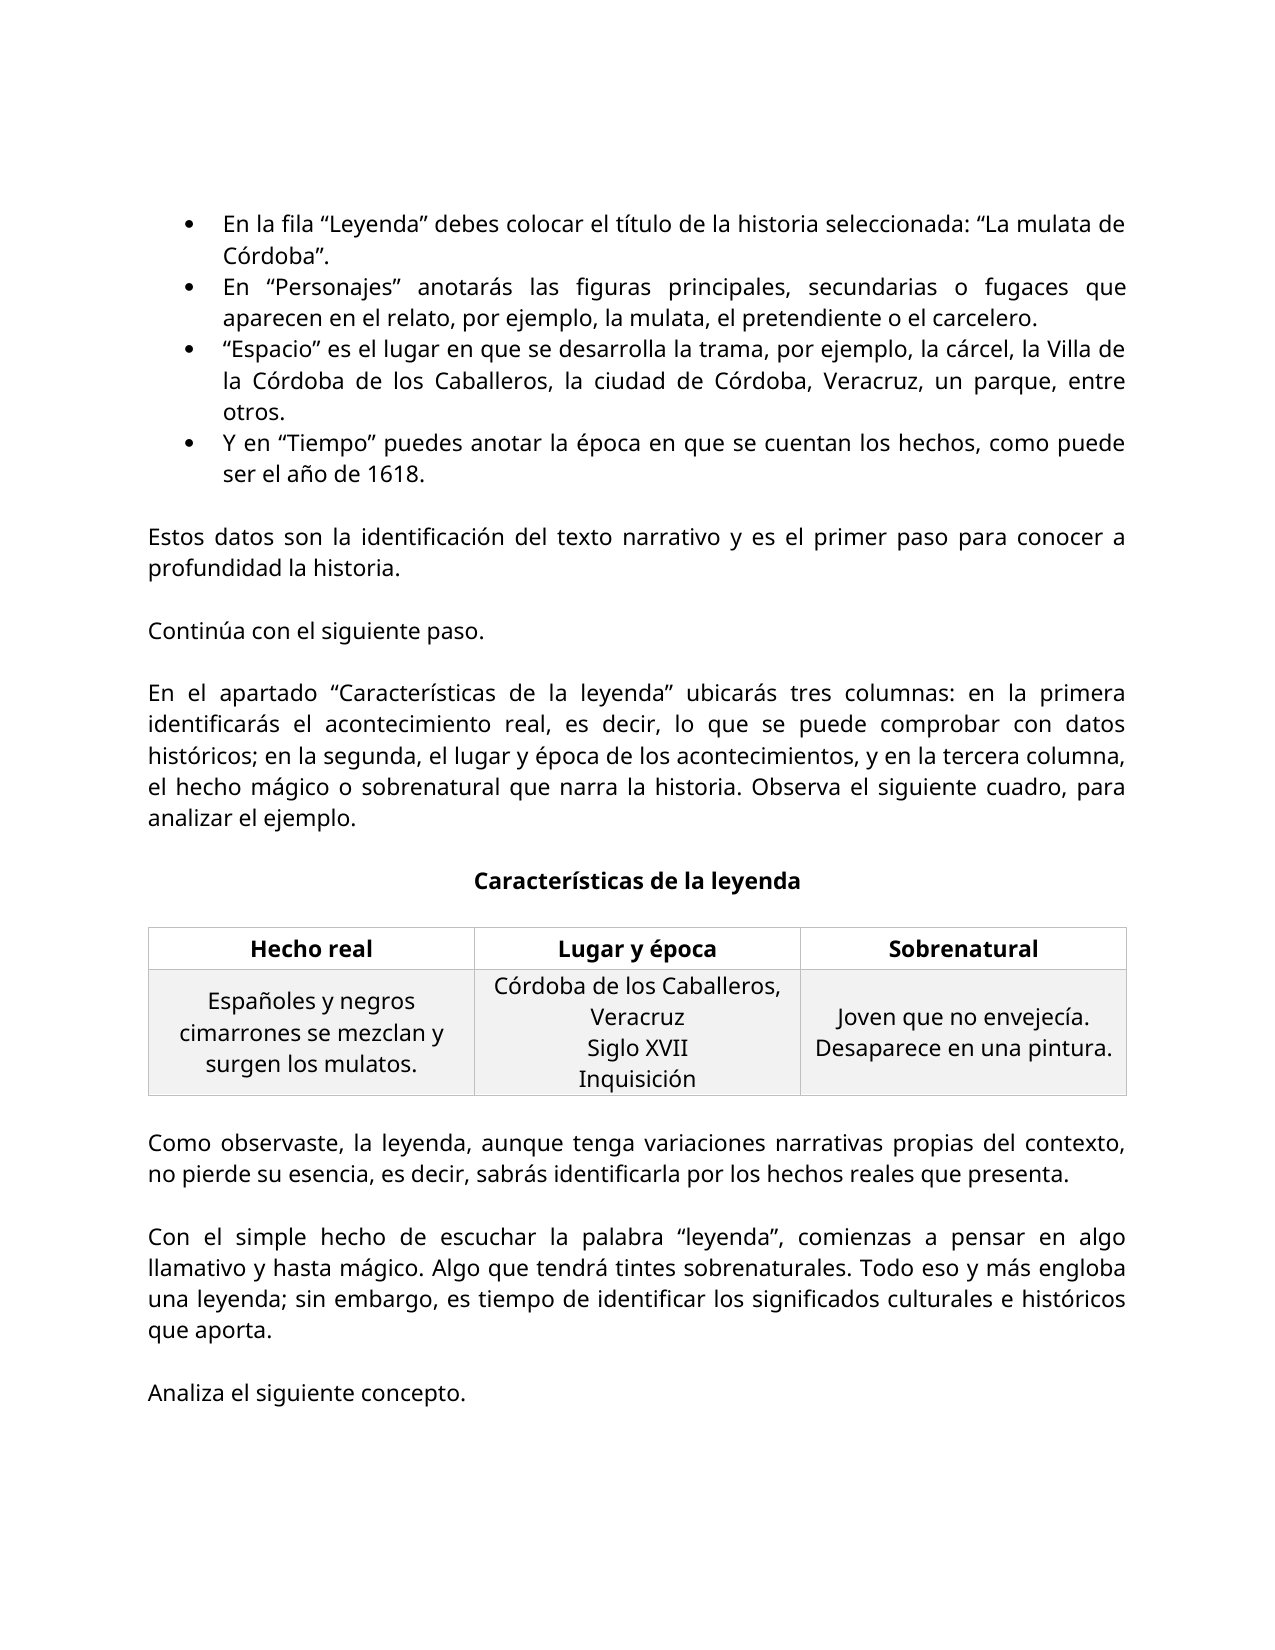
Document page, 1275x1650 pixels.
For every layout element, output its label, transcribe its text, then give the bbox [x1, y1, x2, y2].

table_cell Españoles y negros cimarrones se mezclan y surgen los mulatos. [149, 970, 474, 1094]
text En el apartado “Características de la leyenda” ubicarás tres columnas: en la primera identificarás el acontecimiento real, es decir, lo que se puede comprobar con datos históricos; en la segunda, el lugar y época de los acontecimientos, y en la tercera columna, el hecho mágico o sobrenatural que narra la historia. Observa el siguiente cuadro, para analizar el ejemplo. [148, 677, 1127, 833]
table_header Hecho real [149, 928, 474, 968]
table_header Lugar y época [475, 928, 800, 968]
text Estos datos son la identificación del texto narrativo y es el primer paso para conocer a profundidad la historia. [148, 521, 1127, 583]
text Con el simple hecho de escuchar la palabra “leyenda”, comienzas a pensar en algo llamativo y hasta mágico. Algo que tendrá tintes sobrenaturales. Todo eso y más engloba una leyenda; sin embargo, es tiempo de identificar los significados culturales e históricos que aporta. [148, 1221, 1127, 1346]
list En “Personajes” anotarás las figuras principales, secundarias o fugaces que aparecen en el relato, por ejemplo, la mulata, el pretendiente o el carcelero. [185, 271, 1127, 333]
text Analiza el siguiente concepto. [148, 1377, 1127, 1408]
table_cell Córdoba de los Caballeros, Veracruz Siglo XVII Inquisición [475, 970, 800, 1094]
text Como observaste, la leyenda, aunque tenga variaciones narrativas propias del contexto, no pierde su esencia, es decir, sabrás identificarla por los hechos reales que presenta. [148, 1127, 1127, 1189]
text Características de la leyenda [148, 865, 1127, 896]
list Y en “Tiempo” puedes anotar la época en que se cuentan los hechos, como puede ser el año de 1618. [185, 427, 1127, 490]
list En la fila “Leyenda” debes colocar el título de la historia seleccionada: “La mulata de Córdoba”. [185, 208, 1127, 271]
table_header Sobrenatural [801, 928, 1126, 968]
list “Espacio” es el lugar en que se desarrolla la trama, por ejemplo, la cárcel, la Villa de la Córdoba de los Caballeros, la ciudad de Córdoba, Veracruz, un parque, entre otros. [185, 333, 1127, 427]
text Continúa con el siguiente paso. [148, 615, 1127, 646]
table_cell Joven que no envejecía. Desaparece en una pintura. [801, 970, 1126, 1094]
